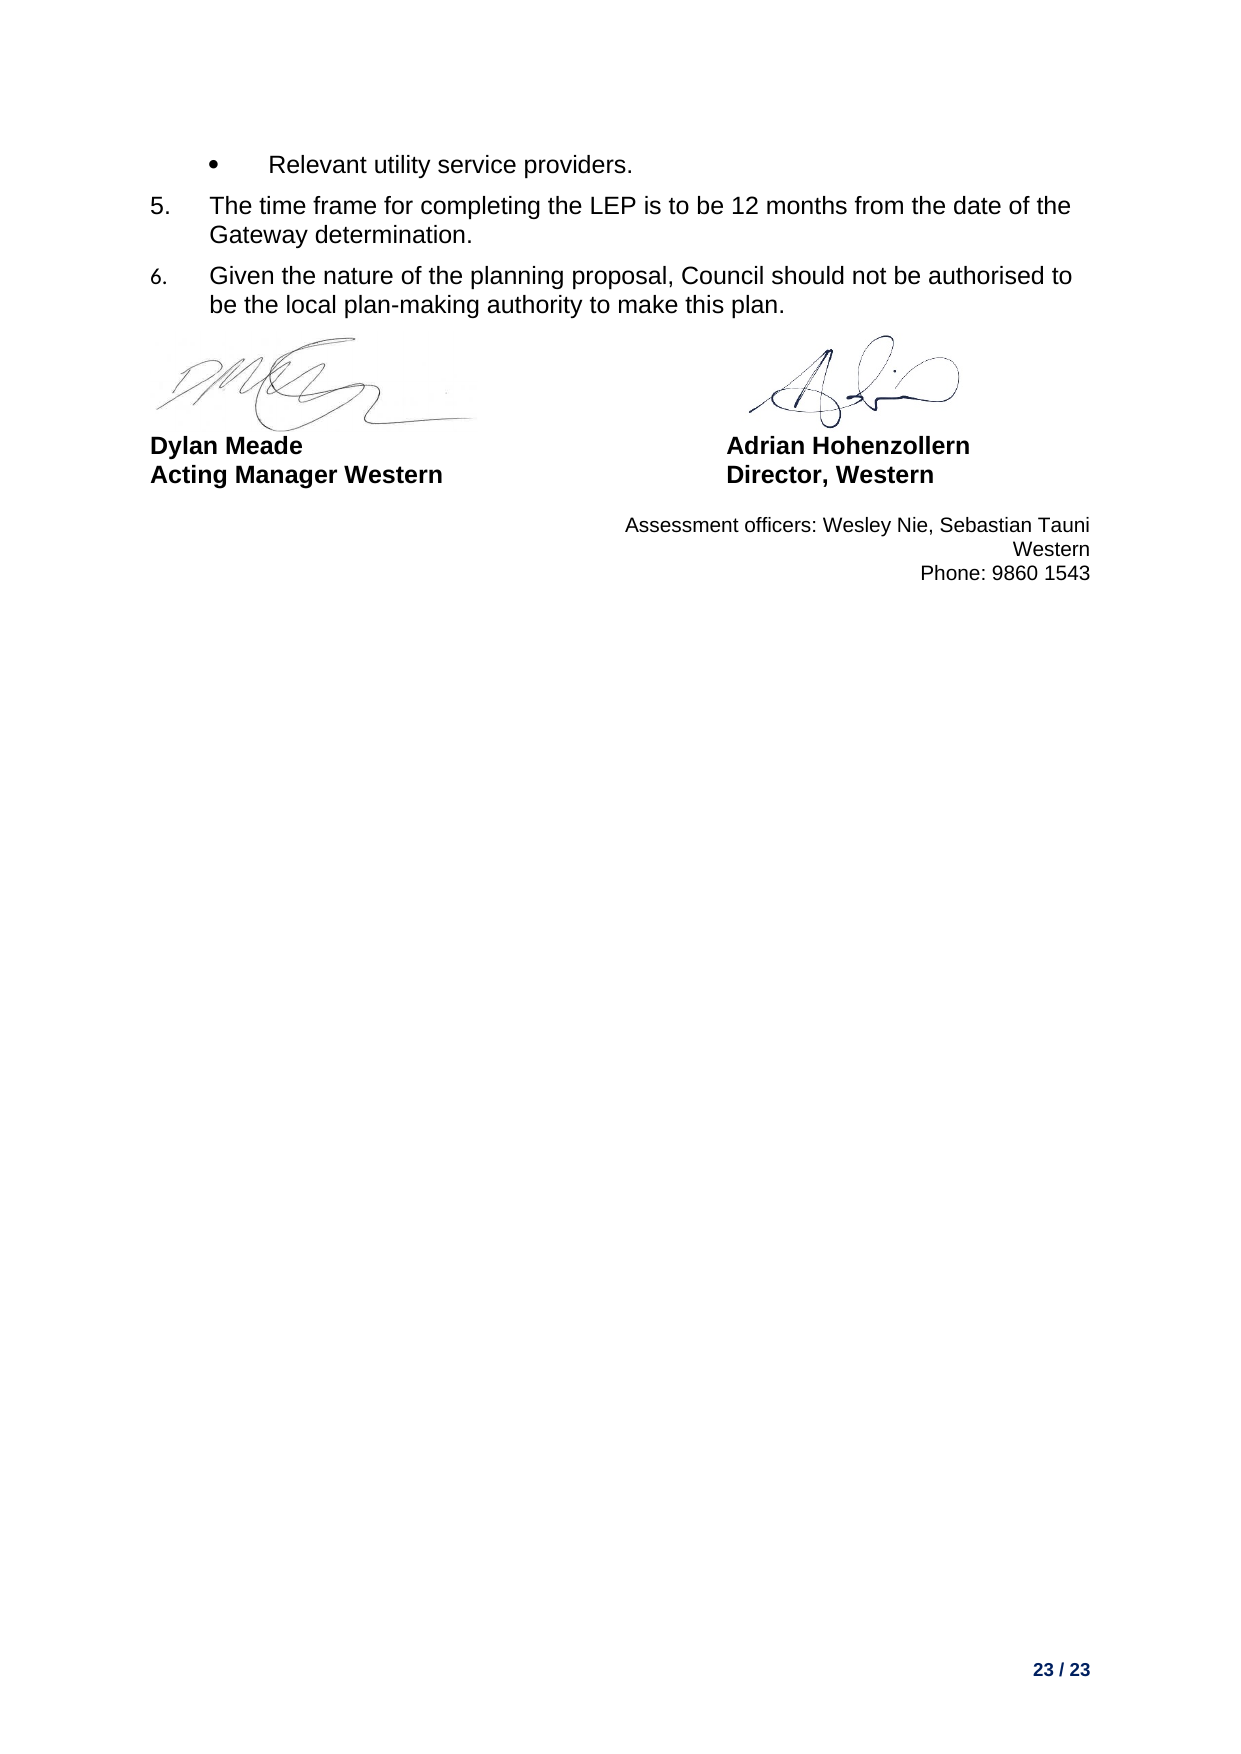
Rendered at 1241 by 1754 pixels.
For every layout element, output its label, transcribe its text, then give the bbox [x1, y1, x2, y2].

text Assessment officers: Wesley Nie, Sebastian Tauni [150, 512, 1090, 536]
text Dylan Meade Adrian Hohenzollern [150, 431, 1090, 460]
text Phone: 9860 1543 [150, 560, 1090, 584]
picture [739, 333, 964, 431]
list Given the nature of the planning proposal, Council should not be authorised to be the local plan-making authority to make this plan. [150, 261, 1090, 319]
list Relevant utility service providers. [209, 150, 1090, 179]
text Western [150, 536, 1090, 560]
text Acting Manager Western Director, Western [150, 460, 1090, 488]
list The time frame for completing the LEP is to be 12 months from the date of the Gateway determination. [150, 191, 1090, 249]
